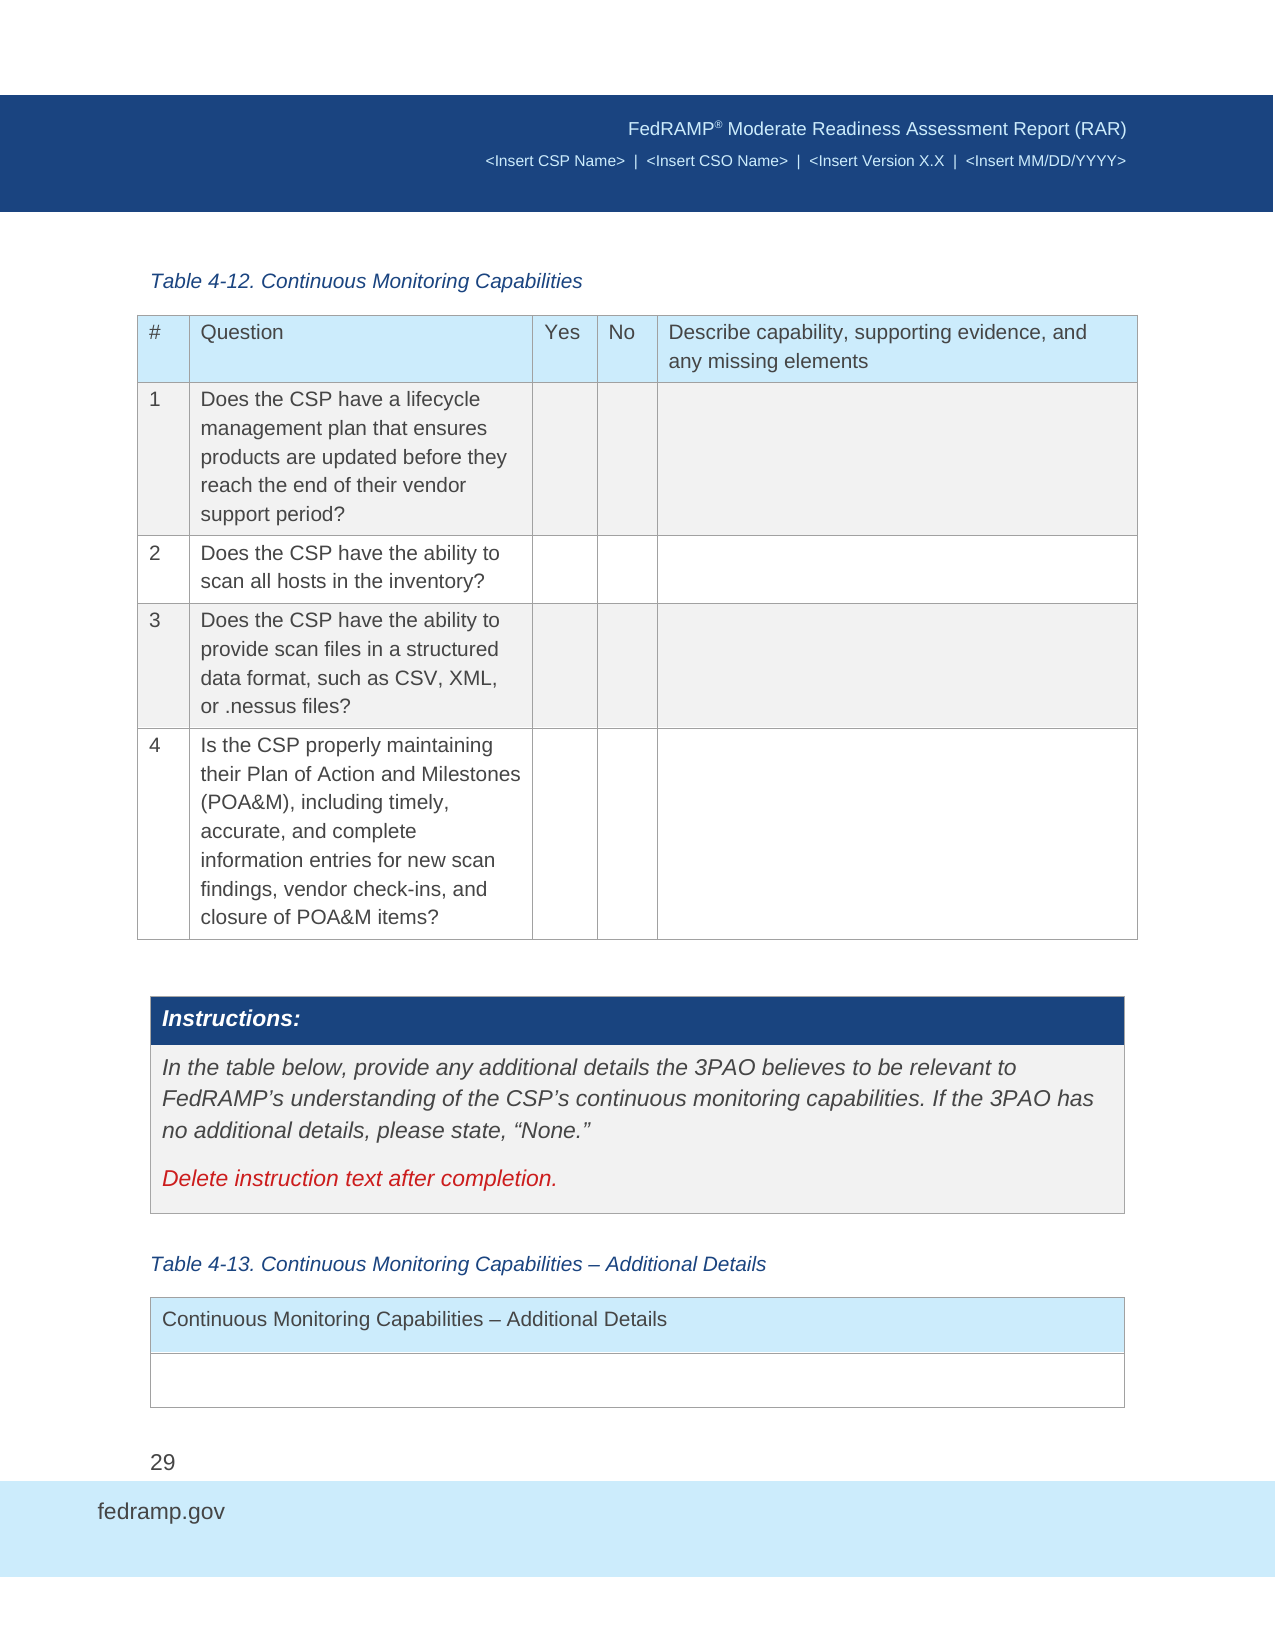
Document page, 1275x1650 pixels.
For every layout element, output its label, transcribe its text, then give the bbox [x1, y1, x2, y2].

table_cell In the table below, provide any additional details the 3PAO believes to be relevant to FedRAMP’s understanding of the CSP’s continuous monitoring capabilities. If the 3PAO has no additional details, please state, “None.” Delete instruction text after completion. [151, 1045, 1124, 1213]
table_cell Does the CSP have the ability to scan all hosts in the inventory? [190, 536, 532, 603]
table_header Describe capability, supporting evidence, and any missing elements [658, 316, 1137, 382]
table_cell Does the CSP have a lifecycle management plan that ensures products are updated before they reach the end of their vendor support period? [190, 383, 532, 535]
table_header No [598, 316, 657, 382]
table_cell Does the CSP have the ability to provide scan files in a structured data format, such as CSV, XML, or .nessus files? [190, 604, 532, 727]
table_cell Is the CSP properly maintaining their Plan of Action and Milestones (POA&M), including timely, accurate, and complete information entries for new scan findings, vendor check-ins, and closure of POA&M items? [190, 729, 532, 938]
table_cell [533, 536, 597, 603]
table_header # [138, 316, 189, 382]
table_cell 4 [138, 729, 189, 938]
table_cell [658, 729, 1137, 938]
table_cell 2 [138, 536, 189, 603]
table_cell [658, 383, 1137, 535]
table_header Question [190, 316, 532, 382]
table_cell [598, 729, 657, 938]
table_cell 3 [138, 604, 189, 727]
table_header Continuous Monitoring Capabilities – Additional Details [151, 1298, 1124, 1352]
table_cell [658, 604, 1137, 727]
text Table 4-12. Continuous Monitoring Capabilities [150, 269, 1125, 293]
table_cell [533, 729, 597, 938]
table_cell [598, 383, 657, 535]
table_cell [533, 604, 597, 727]
table_cell [598, 604, 657, 727]
table_header Yes [533, 316, 597, 382]
table_cell [533, 383, 597, 535]
table_cell [598, 536, 657, 603]
table_cell [658, 536, 1137, 603]
table_cell [151, 1354, 1124, 1407]
table_header Instructions: [151, 997, 1124, 1045]
text Table 4-13. Continuous Monitoring Capabilities – Additional Details [150, 1252, 1125, 1276]
table_cell 1 [138, 383, 189, 535]
